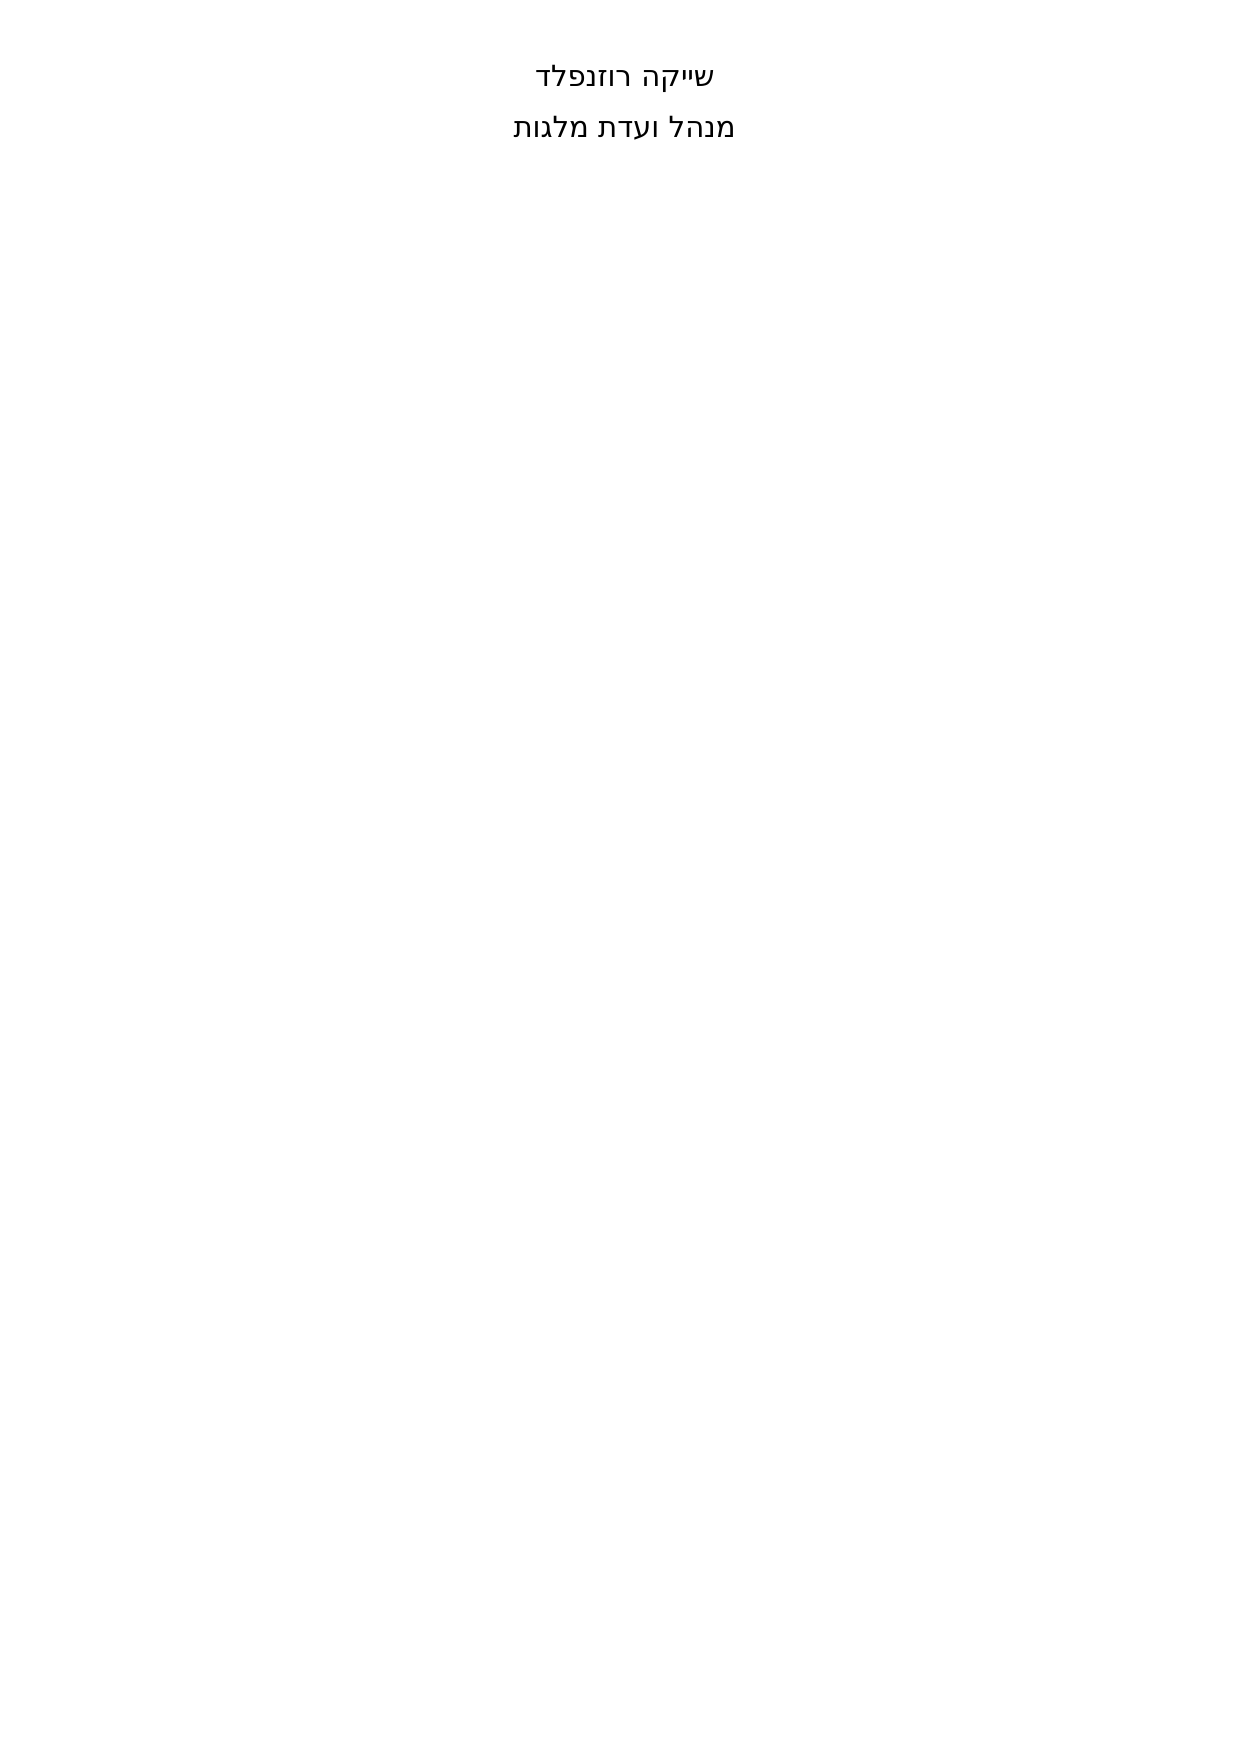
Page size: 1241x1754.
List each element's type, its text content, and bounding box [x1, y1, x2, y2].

text שייקה רוזנפלד [118, 59, 1122, 93]
text מנהל ועדת מלגות [118, 110, 1122, 144]
